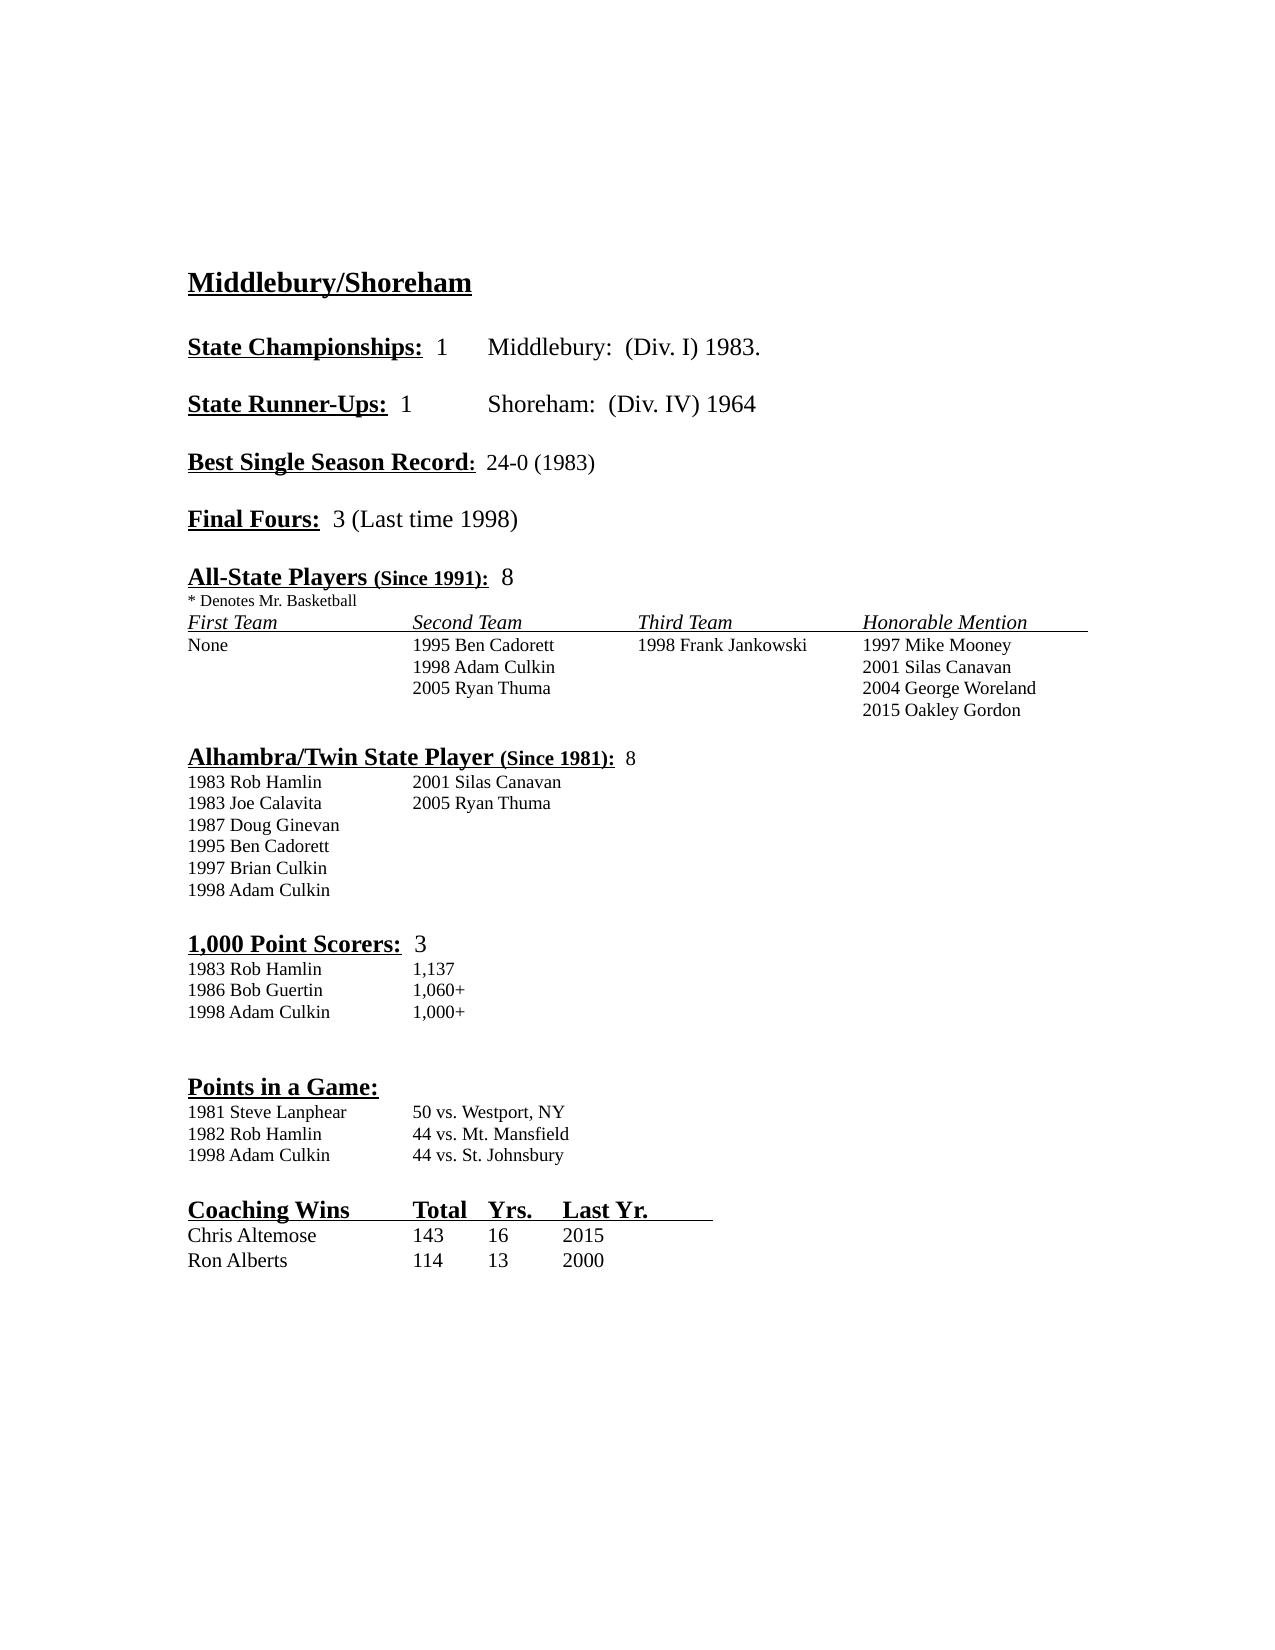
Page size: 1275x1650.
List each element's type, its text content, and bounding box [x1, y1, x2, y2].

text 1981 Steve Lanphear 50 vs. Westport, NY [187, 1101, 1219, 1123]
text 2005 Ryan Thuma 2004 George Woreland [187, 677, 1219, 699]
text All-State Players (Since 1991): 8 [187, 562, 1219, 591]
text * Denotes Mr. Basketball [187, 591, 1219, 610]
text 1982 Rob Hamlin 44 vs. Mt. Mansfield [187, 1123, 1219, 1144]
text 1983 Joe Calavita 2005 Ryan Thuma [187, 792, 1219, 814]
text 1998 Adam Culkin 2001 Silas Canavan [187, 656, 1219, 677]
text Points in a Game: [187, 1072, 1219, 1101]
text 1,000 Point Scorers: 3 [187, 929, 1219, 957]
text Chris Altemose 143 16 2015 [187, 1223, 1219, 1247]
text Best Single Season Record: 24-0 (1983) [187, 447, 1219, 476]
text None 1995 Ben Cadorett 1998 Frank Jankowski 1997 Mike Mooney [187, 634, 1219, 656]
text 1998 Adam Culkin 44 vs. St. Johnsbury [187, 1144, 1219, 1166]
text 1983 Rob Hamlin 1,137 [187, 957, 1219, 979]
text 1997 Brian Culkin [187, 857, 1219, 878]
text 2015 Oakley Gordon [187, 699, 1219, 720]
text Alhambra/Twin State Player (Since 1981): 8 [187, 742, 1219, 771]
text State Runner-Ups: 1 Shoreham: (Div. IV) 1964 [187, 389, 1219, 418]
text Coaching Wins Total Yrs. Last Yr. [187, 1195, 1219, 1223]
text 1995 Ben Cadorett [187, 835, 1219, 857]
text 1986 Bob Guertin 1,060+ [187, 979, 1219, 1001]
text Final Fours: 3 (Last time 1998) [187, 504, 1219, 533]
text First Team Second Team Third Team Honorable Mention [187, 610, 1219, 634]
text 1998 Adam Culkin 1,000+ [187, 1001, 1219, 1022]
text Ron Alberts 114 13 2000 [187, 1247, 1219, 1272]
text 1987 Doug Ginevan [187, 814, 1219, 835]
text 1983 Rob Hamlin 2001 Silas Canavan [187, 771, 1219, 792]
text Middlebury/Shoreham [187, 265, 1219, 298]
text State Championships: 1 Middlebury: (Div. I) 1983. [187, 332, 1219, 361]
text 1998 Adam Culkin [187, 878, 1219, 900]
